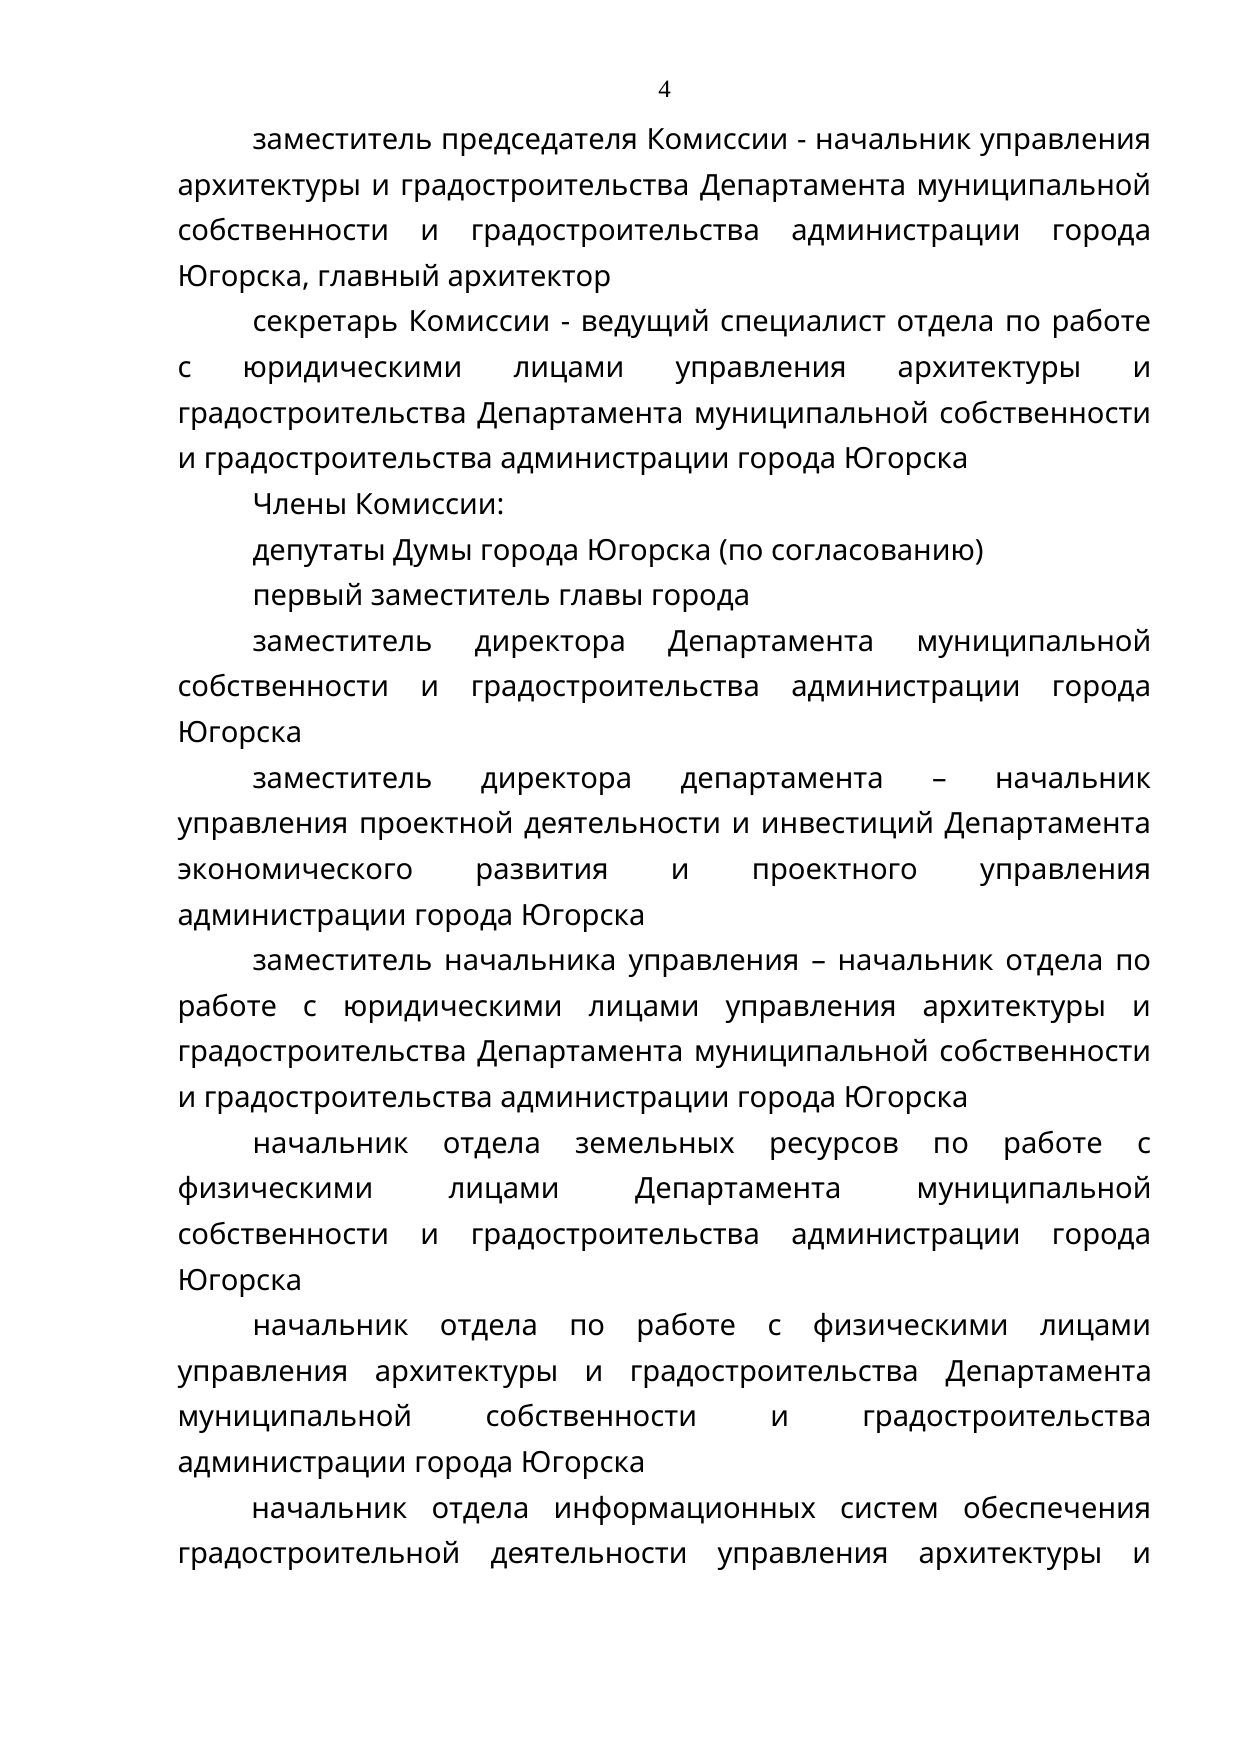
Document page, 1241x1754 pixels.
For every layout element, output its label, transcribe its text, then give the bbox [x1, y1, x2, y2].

text начальник отдела земельных ресурсов по работе с физическими лицами Департамента муниципальной собственности и градостроительства администрации города Югорска [177, 1122, 1152, 1298]
text депутаты Думы города Югорска (по согласованию) [177, 529, 1152, 568]
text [177, 1487, 1152, 1572]
text секретарь Комиссии - ведущий специалист отдела по работе с юридическими лицами управления архитектуры и градостроительства Департамента муниципальной собственности и градостроительства администрации города Югорска [177, 301, 1152, 477]
text заместитель директора департамента – начальник управления проектной деятельности и инвестиций Департамента экономического развития и проектного управления администрации города Югорска [177, 757, 1152, 933]
text начальник отдела по работе с физическими лицами управления архитектуры и градостроительства Департамента муниципальной собственности и градостроительства администрации города Югорска [177, 1304, 1152, 1481]
text заместитель начальника управления – начальник отдела по работе с юридическими лицами управления архитектуры и градостроительства Департамента муниципальной собственности и градостроительства администрации города Югорска [177, 939, 1152, 1116]
text заместитель председателя Комиссии - начальник управления архитектуры и градостроительства Департамента муниципальной собственности и градостроительства администрации города Югорска, главный архитектор [177, 118, 1152, 295]
text заместитель директора Департамента муниципальной собственности и градостроительства администрации города Югорска [177, 620, 1152, 751]
text Члены Комиссии: [177, 483, 1152, 523]
text первый заместитель главы города [177, 574, 1152, 614]
